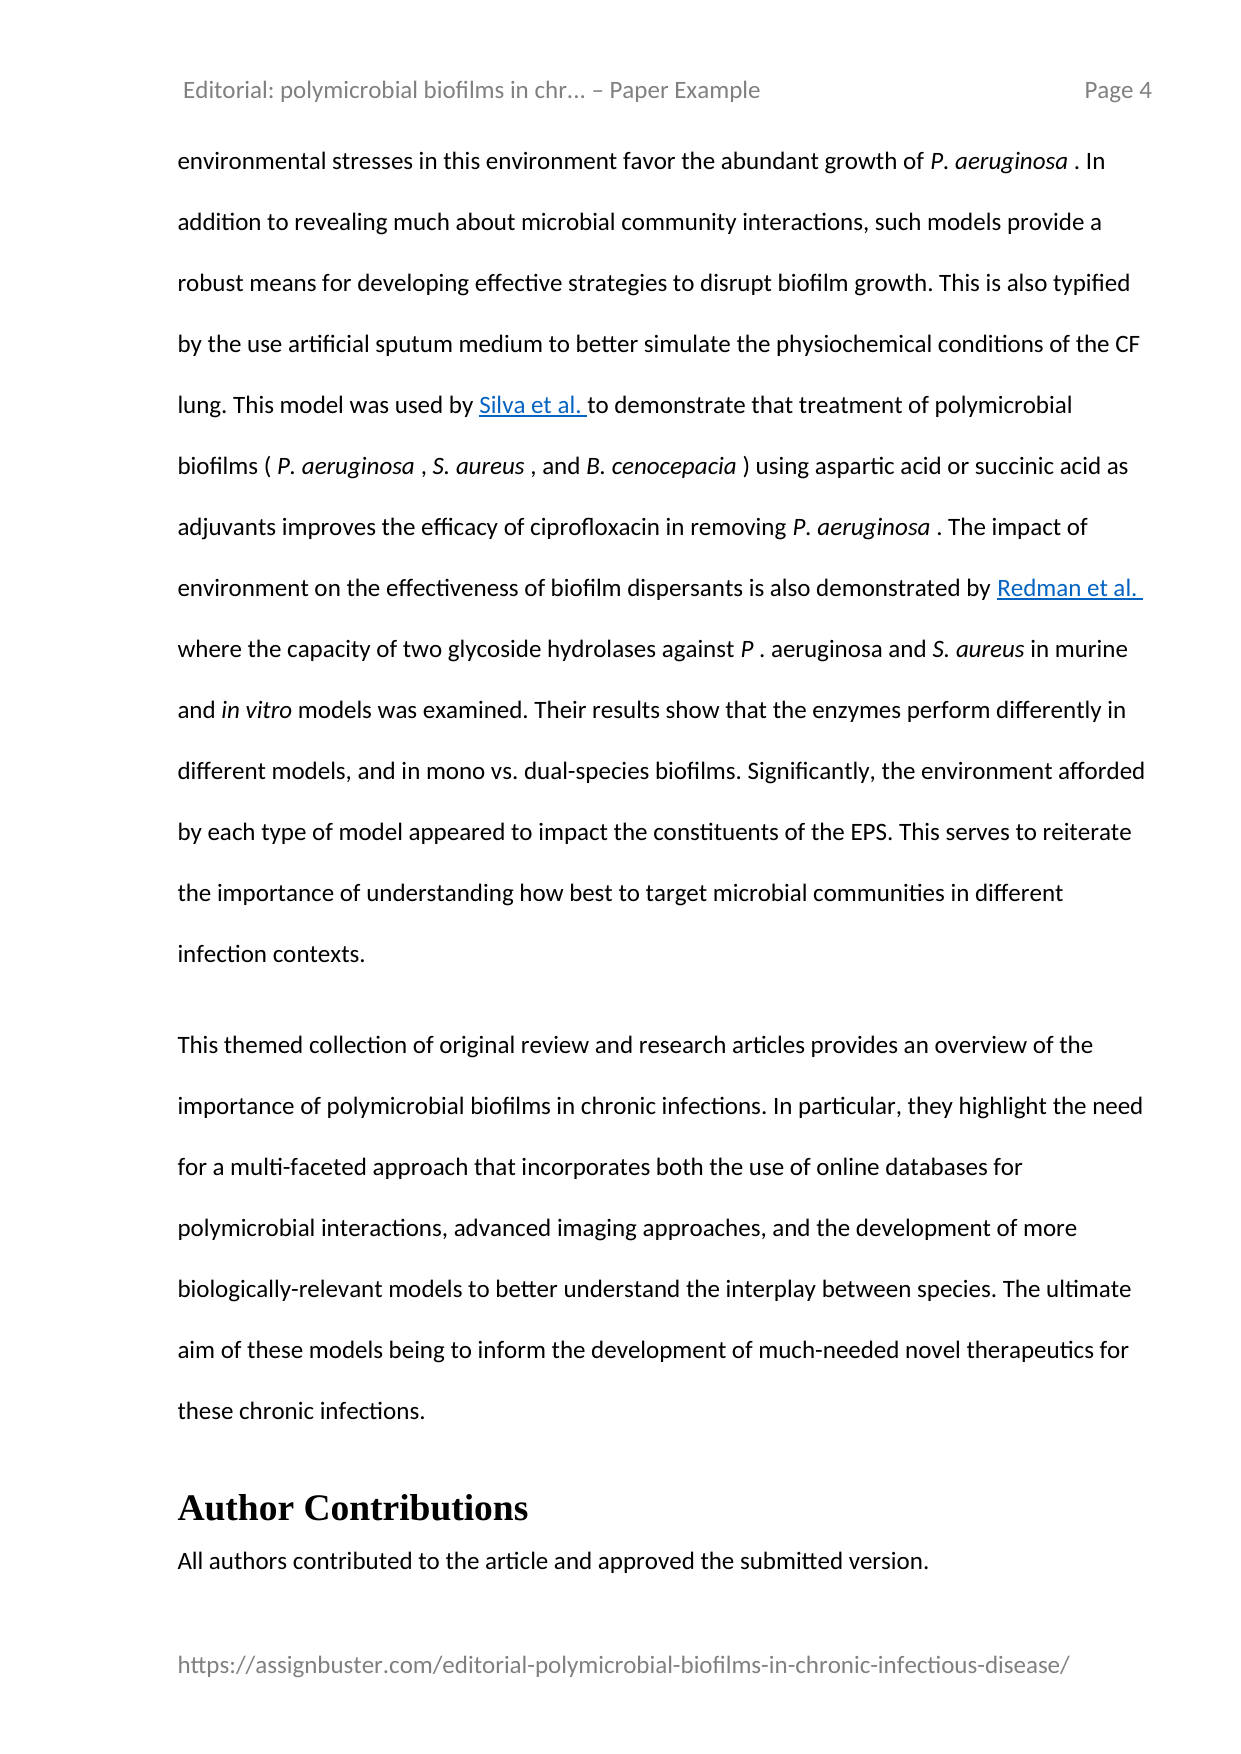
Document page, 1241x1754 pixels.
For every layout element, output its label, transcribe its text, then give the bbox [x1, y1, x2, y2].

subtitle Author Contributions [177, 1486, 1152, 1529]
text All authors contributed to the article and approved the submitted version. [177, 1545, 1152, 1575]
text This themed collection of original review and research articles provides an overview of the importance of polymicrobial biofilms in chronic infections. In particular, they highlight the need for a multi-faceted approach that incorporates both the use of online databases for polymicrobial interactions, advanced imaging approaches, and the development of more biologically-relevant models to better understand the interplay between species. The ultimate aim of these models being to inform the development of much-needed novel therapeutics for these chronic infections. [177, 1029, 1152, 1426]
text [177, 145, 1152, 969]
